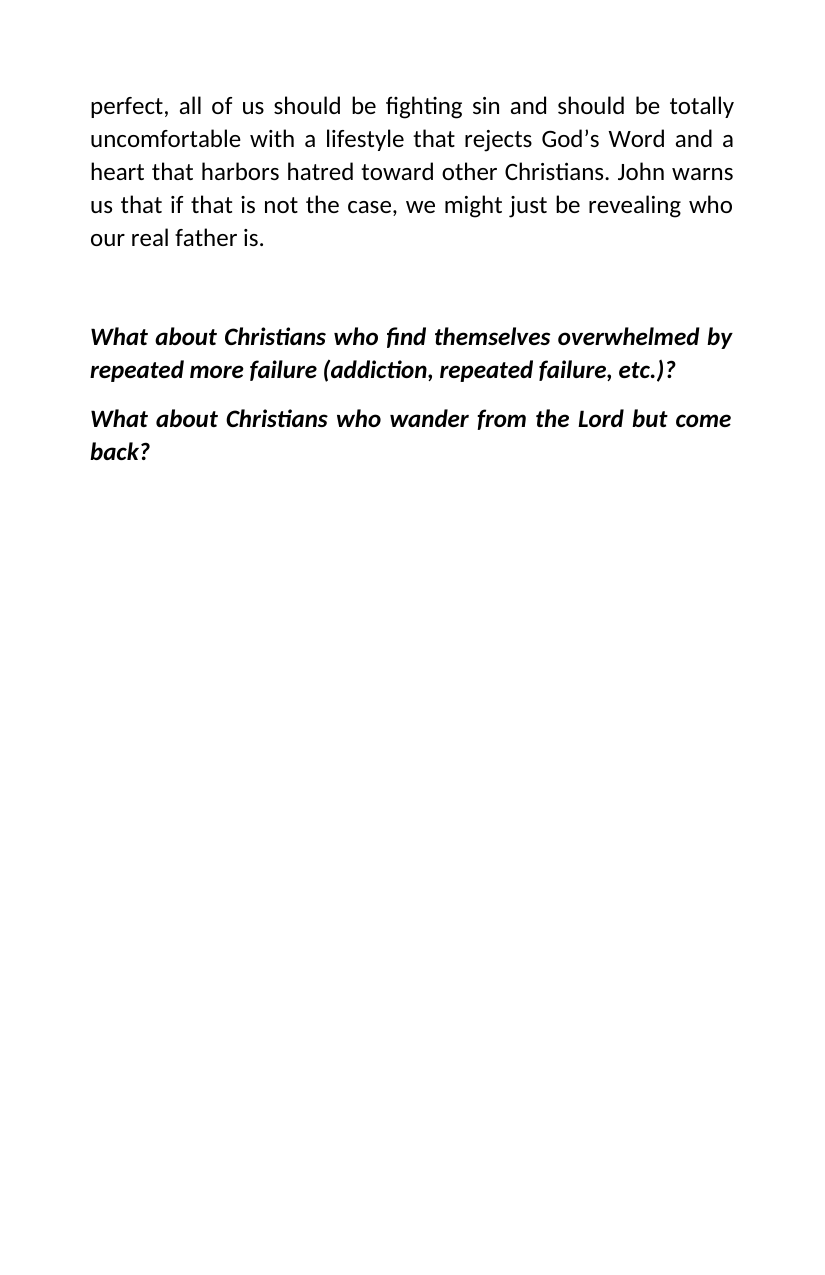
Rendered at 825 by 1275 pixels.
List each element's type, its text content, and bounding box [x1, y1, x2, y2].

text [90, 90, 735, 252]
text What about Christians who find themselves overwhelmed by repeated more failure (addiction, repeated failure, etc.)? [90, 321, 735, 384]
text What about Christians who wander from the Lord but come back? [90, 403, 735, 467]
